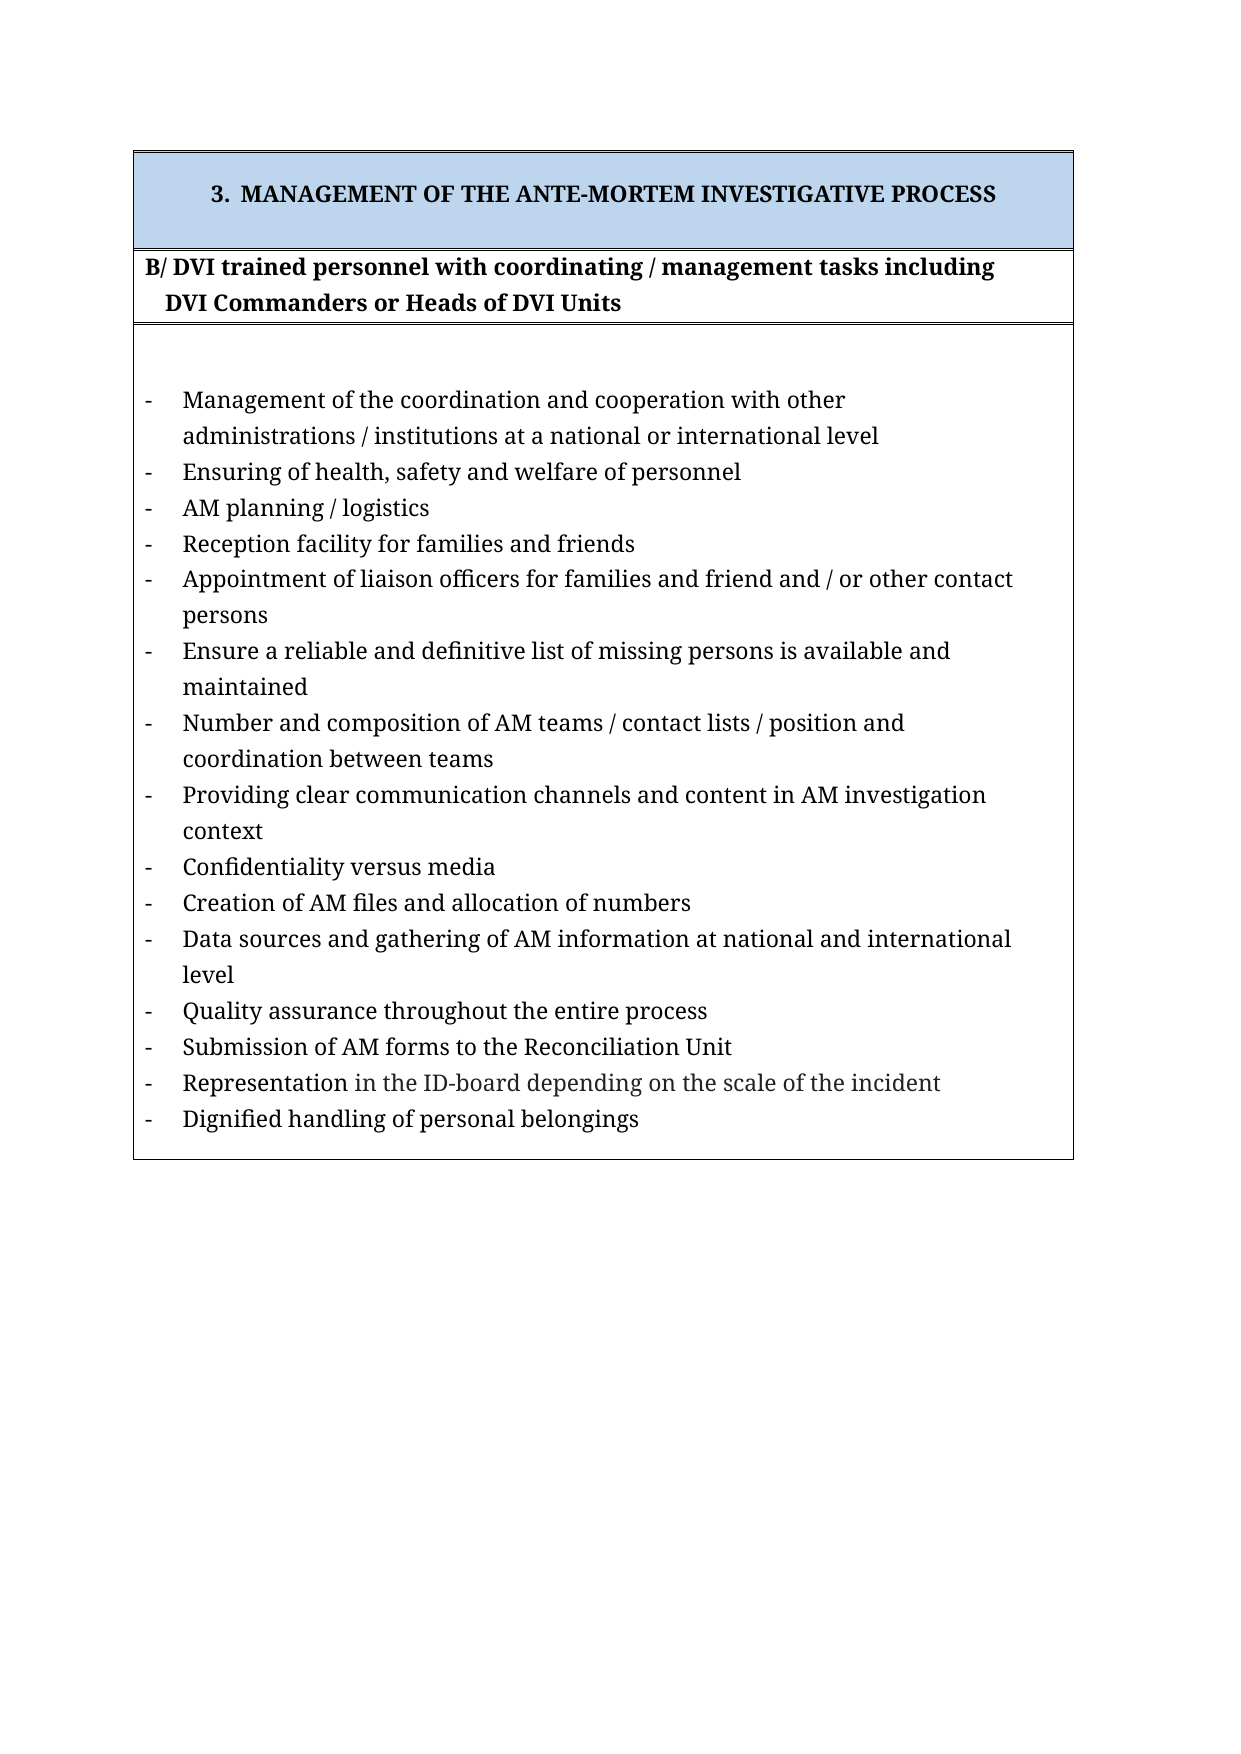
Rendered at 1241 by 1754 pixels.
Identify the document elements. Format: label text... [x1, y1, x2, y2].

table_cell Management of the coordination and cooperation with other administrations / institutions at a national or international level Ensuring of health, safety and welfare of personnel AM planning / logistics Reception facility for families and friends Appointment of liaison officers for families and friend and / or other contact persons Ensure a reliable and definitive list of missing persons is available and maintained Number and composition of AM teams / contact lists / position and coordination between teams Providing clear communication channels and content in AM investigation context Confidentiality versus media Creation of AM files and allocation of numbers Data sources and gathering of AM information at national and international level Quality assurance throughout the entire process Submission of AM forms to the Reconciliation Unit Representation in the ID-board depending on the scale of the incident Dignified handling of personal belongings [134, 325, 1073, 1158]
table_header MANAGEMENT OF THE ANTE-MORTEM INVESTIGATIVE PROCESS [134, 153, 1073, 248]
table_cell B/ DVI trained personnel with coordinating / management tasks including DVI Commanders or Heads of DVI Units [134, 251, 1073, 322]
